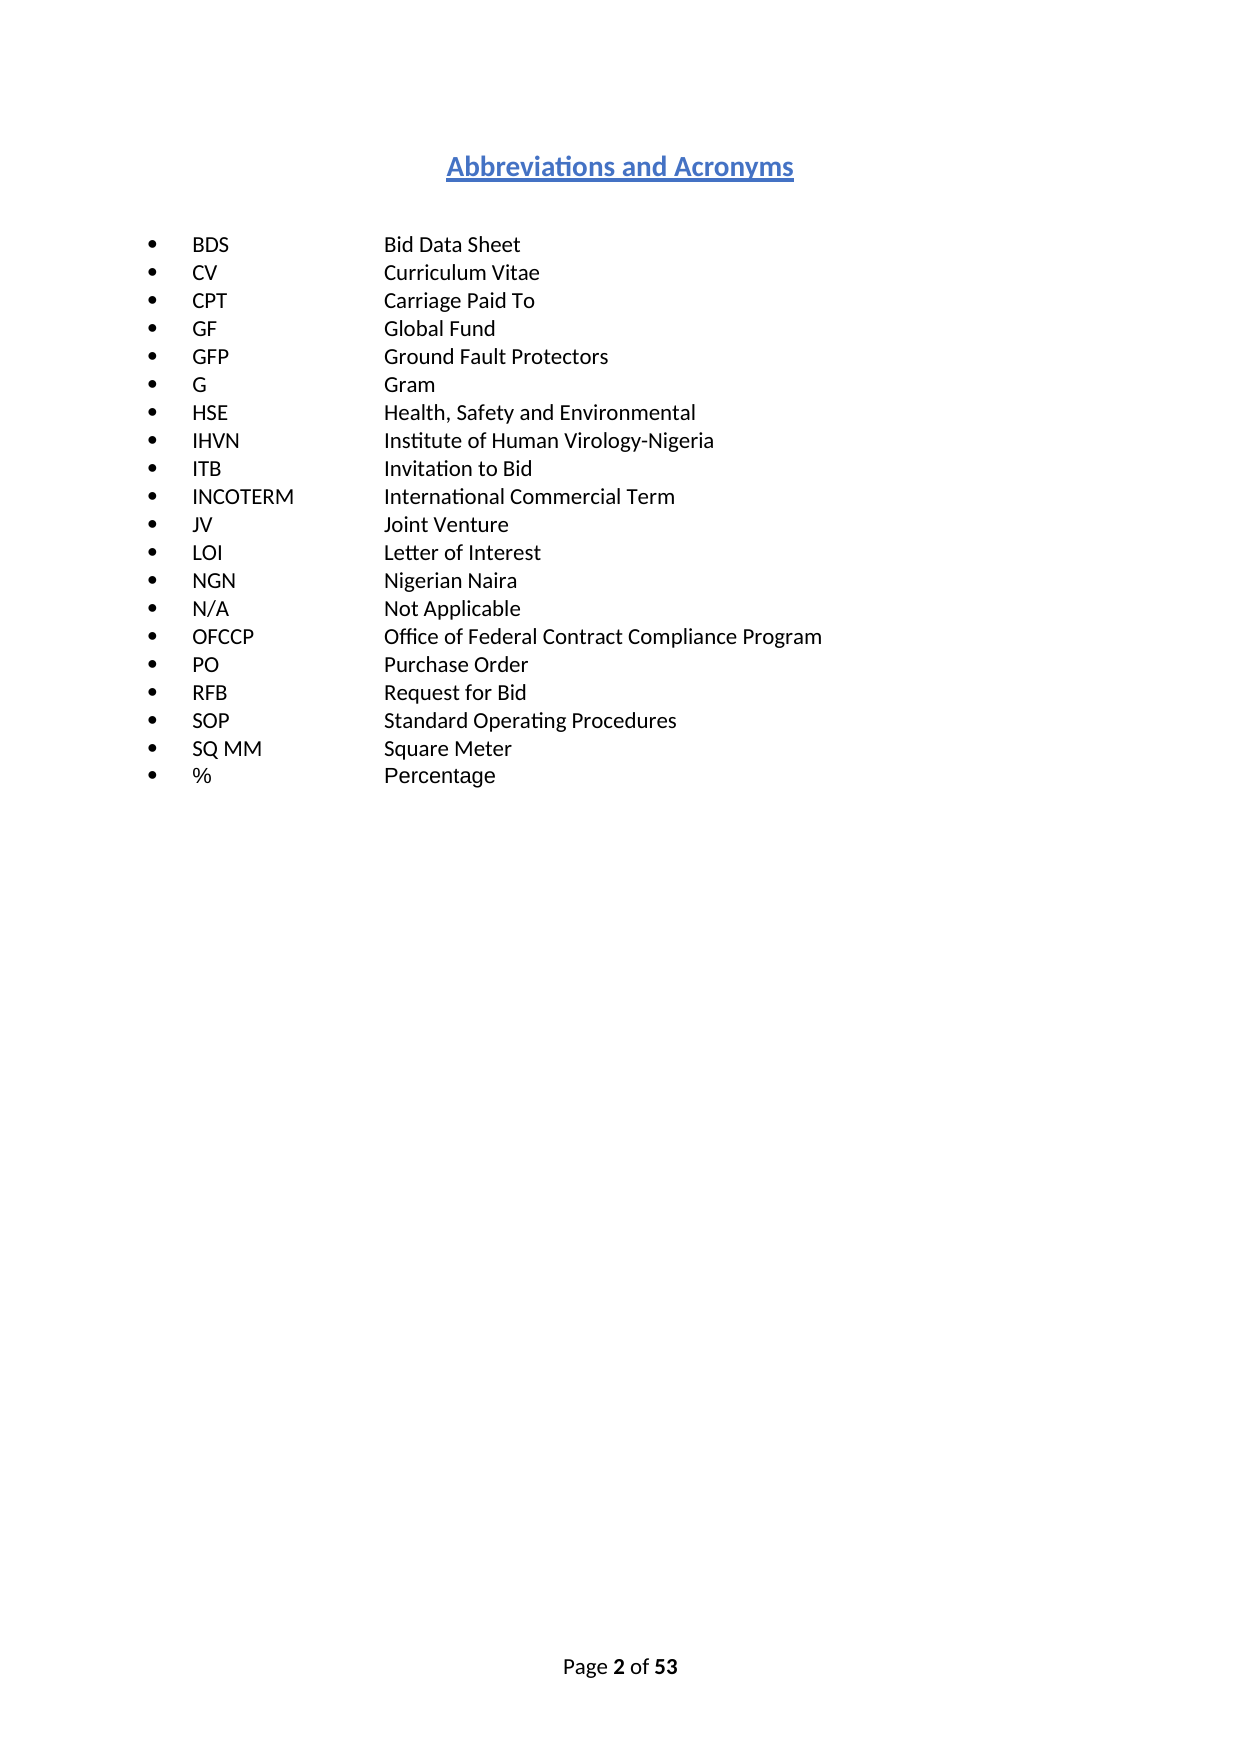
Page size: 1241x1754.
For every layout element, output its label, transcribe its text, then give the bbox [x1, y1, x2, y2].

list SOP Standard Operating Procedures [148, 706, 1093, 734]
list G Gram [148, 370, 1093, 398]
list IHVN Institute of Human Virology-Nigeria [148, 426, 1093, 454]
list LOI Letter of Interest [148, 538, 1093, 566]
list ITB Invitation to Bid [148, 454, 1093, 482]
list HSE Health, Safety and Environmental [148, 398, 1093, 426]
list CV Curriculum Vitae [148, 258, 1093, 286]
list INCOTERM International Commercial Term [148, 482, 1093, 510]
list BDS Bid Data Sheet [148, 230, 1093, 258]
list % Percentage [148, 762, 1093, 788]
list PO Purchase Order [148, 650, 1093, 678]
list CPT Carriage Paid To [148, 286, 1093, 314]
list GFP Ground Fault Protectors [148, 342, 1093, 370]
list OFCCP Office of Federal Contract Compliance Program [148, 622, 1093, 650]
list N/A Not Applicable [148, 594, 1093, 622]
list NGN Nigerian Naira [148, 566, 1093, 594]
list GF Global Fund [148, 314, 1093, 342]
subtitle Abbreviations and Acronyms [148, 148, 1093, 183]
list JV Joint Venture [148, 510, 1093, 538]
list SQ MM Square Meter [148, 734, 1093, 762]
list RFB Request for Bid [148, 678, 1093, 706]
